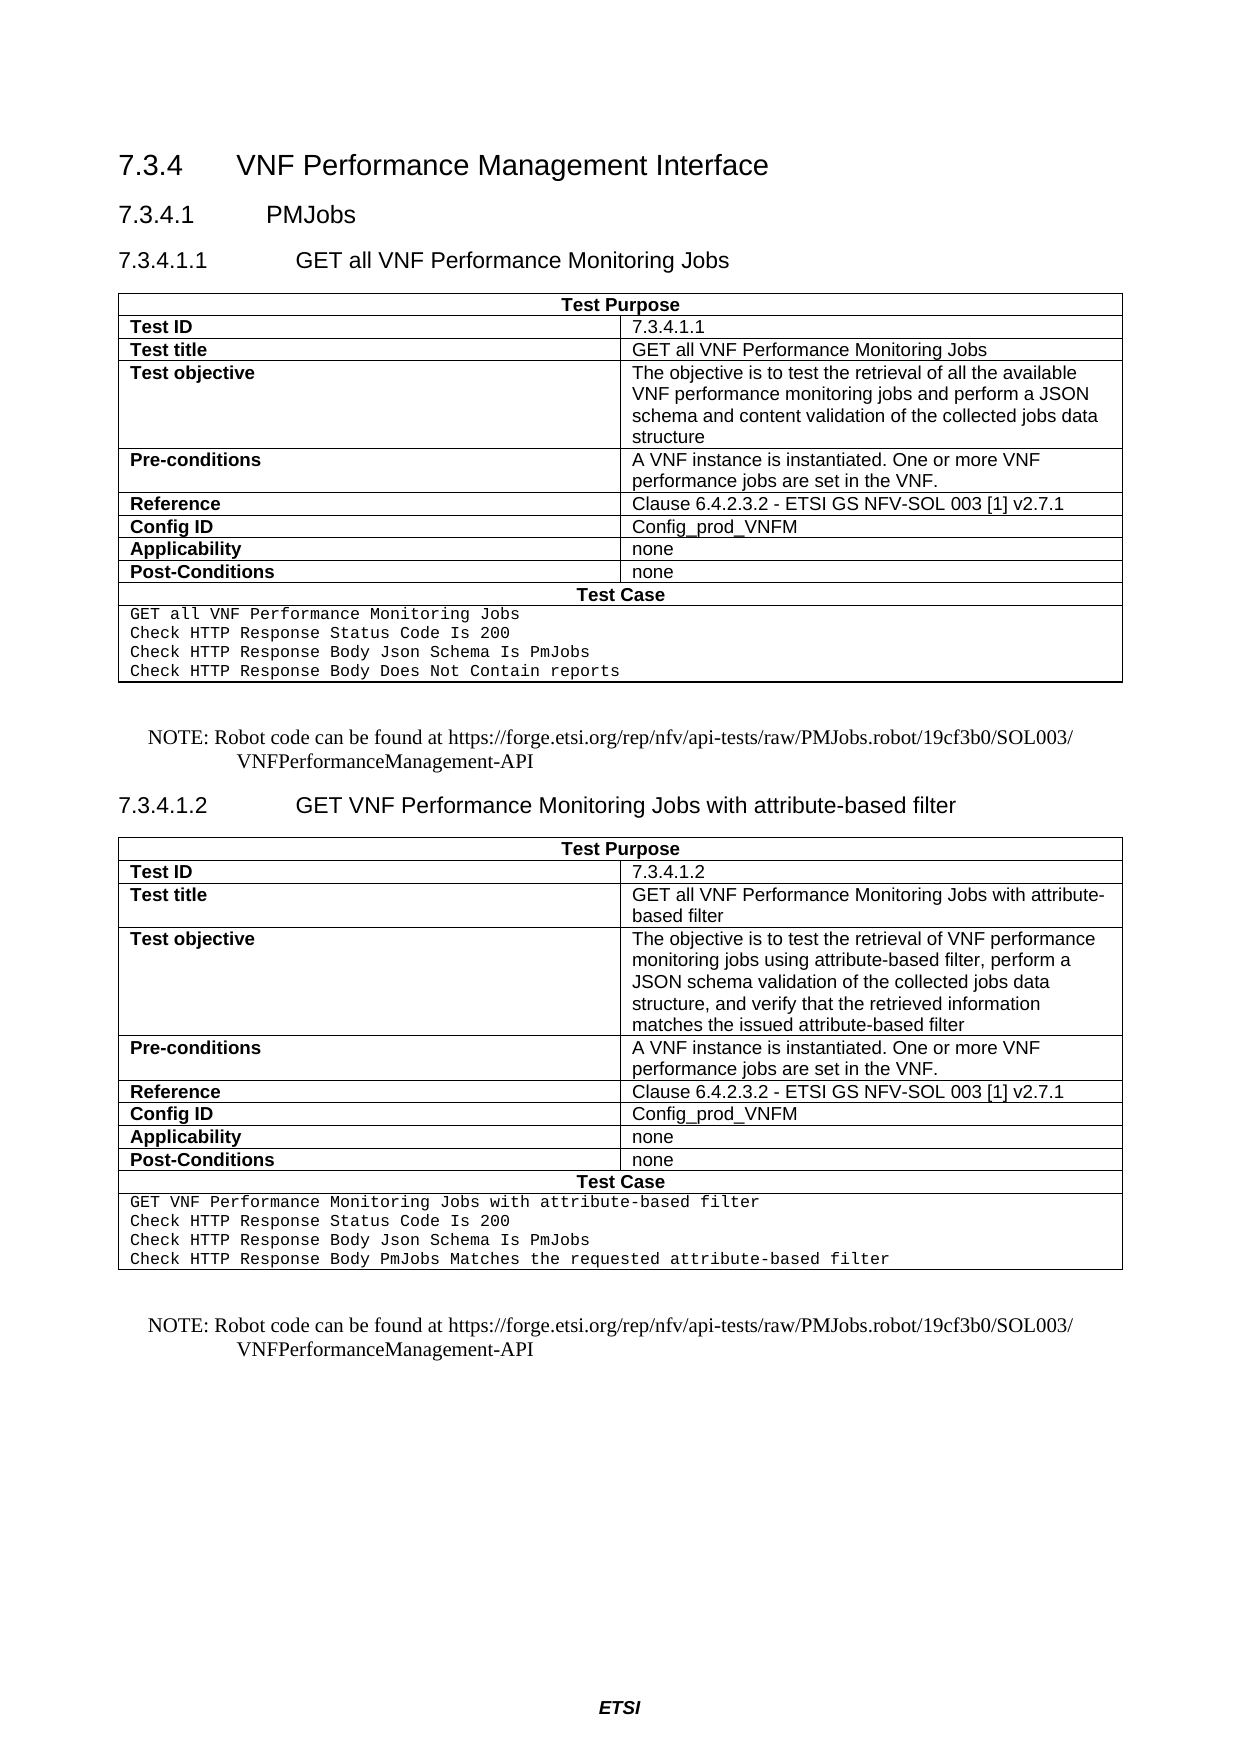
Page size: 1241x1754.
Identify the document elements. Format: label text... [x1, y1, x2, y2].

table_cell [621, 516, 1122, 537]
text NOTE: Robot code can be found at https://forge.etsi.org/rep/nfv/api-tests/raw/PMJobs.robot/19cf3b0/SOL003/VNFPerformanceManagement-API [148, 725, 1122, 773]
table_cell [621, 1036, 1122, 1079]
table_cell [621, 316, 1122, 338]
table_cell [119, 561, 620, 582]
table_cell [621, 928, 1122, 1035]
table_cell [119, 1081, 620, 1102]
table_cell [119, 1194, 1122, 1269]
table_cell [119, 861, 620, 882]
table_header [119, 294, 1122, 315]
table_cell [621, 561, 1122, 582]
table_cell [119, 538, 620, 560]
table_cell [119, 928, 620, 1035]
text NOTE: Robot code can be found at https://forge.etsi.org/rep/nfv/api-tests/raw/PMJobs.robot/19cf3b0/SOL003/VNFPerformanceManagement-API [148, 1313, 1122, 1361]
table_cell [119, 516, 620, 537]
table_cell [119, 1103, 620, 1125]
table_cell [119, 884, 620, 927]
subtitle 7.3.4.1 PMJobs [118, 200, 1122, 229]
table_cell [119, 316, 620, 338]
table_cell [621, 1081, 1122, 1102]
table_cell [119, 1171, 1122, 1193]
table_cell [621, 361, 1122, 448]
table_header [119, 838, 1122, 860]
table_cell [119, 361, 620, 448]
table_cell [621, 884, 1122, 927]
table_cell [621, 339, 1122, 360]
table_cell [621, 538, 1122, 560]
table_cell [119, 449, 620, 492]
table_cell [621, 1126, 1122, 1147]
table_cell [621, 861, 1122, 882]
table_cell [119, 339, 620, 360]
subtitle 7.3.4.1.1 GET all VNF Performance Monitoring Jobs [118, 247, 1122, 274]
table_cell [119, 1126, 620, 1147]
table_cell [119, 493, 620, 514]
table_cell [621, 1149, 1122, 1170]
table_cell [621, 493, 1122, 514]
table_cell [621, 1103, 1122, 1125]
subtitle 7.3.4.1.2 GET VNF Performance Monitoring Jobs with attribute-based filter [118, 792, 1122, 818]
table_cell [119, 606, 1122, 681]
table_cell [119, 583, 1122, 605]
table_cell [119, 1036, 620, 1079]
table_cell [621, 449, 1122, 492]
subtitle 7.3.4 VNF Performance Management Interface [118, 148, 1122, 181]
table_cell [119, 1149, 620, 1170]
